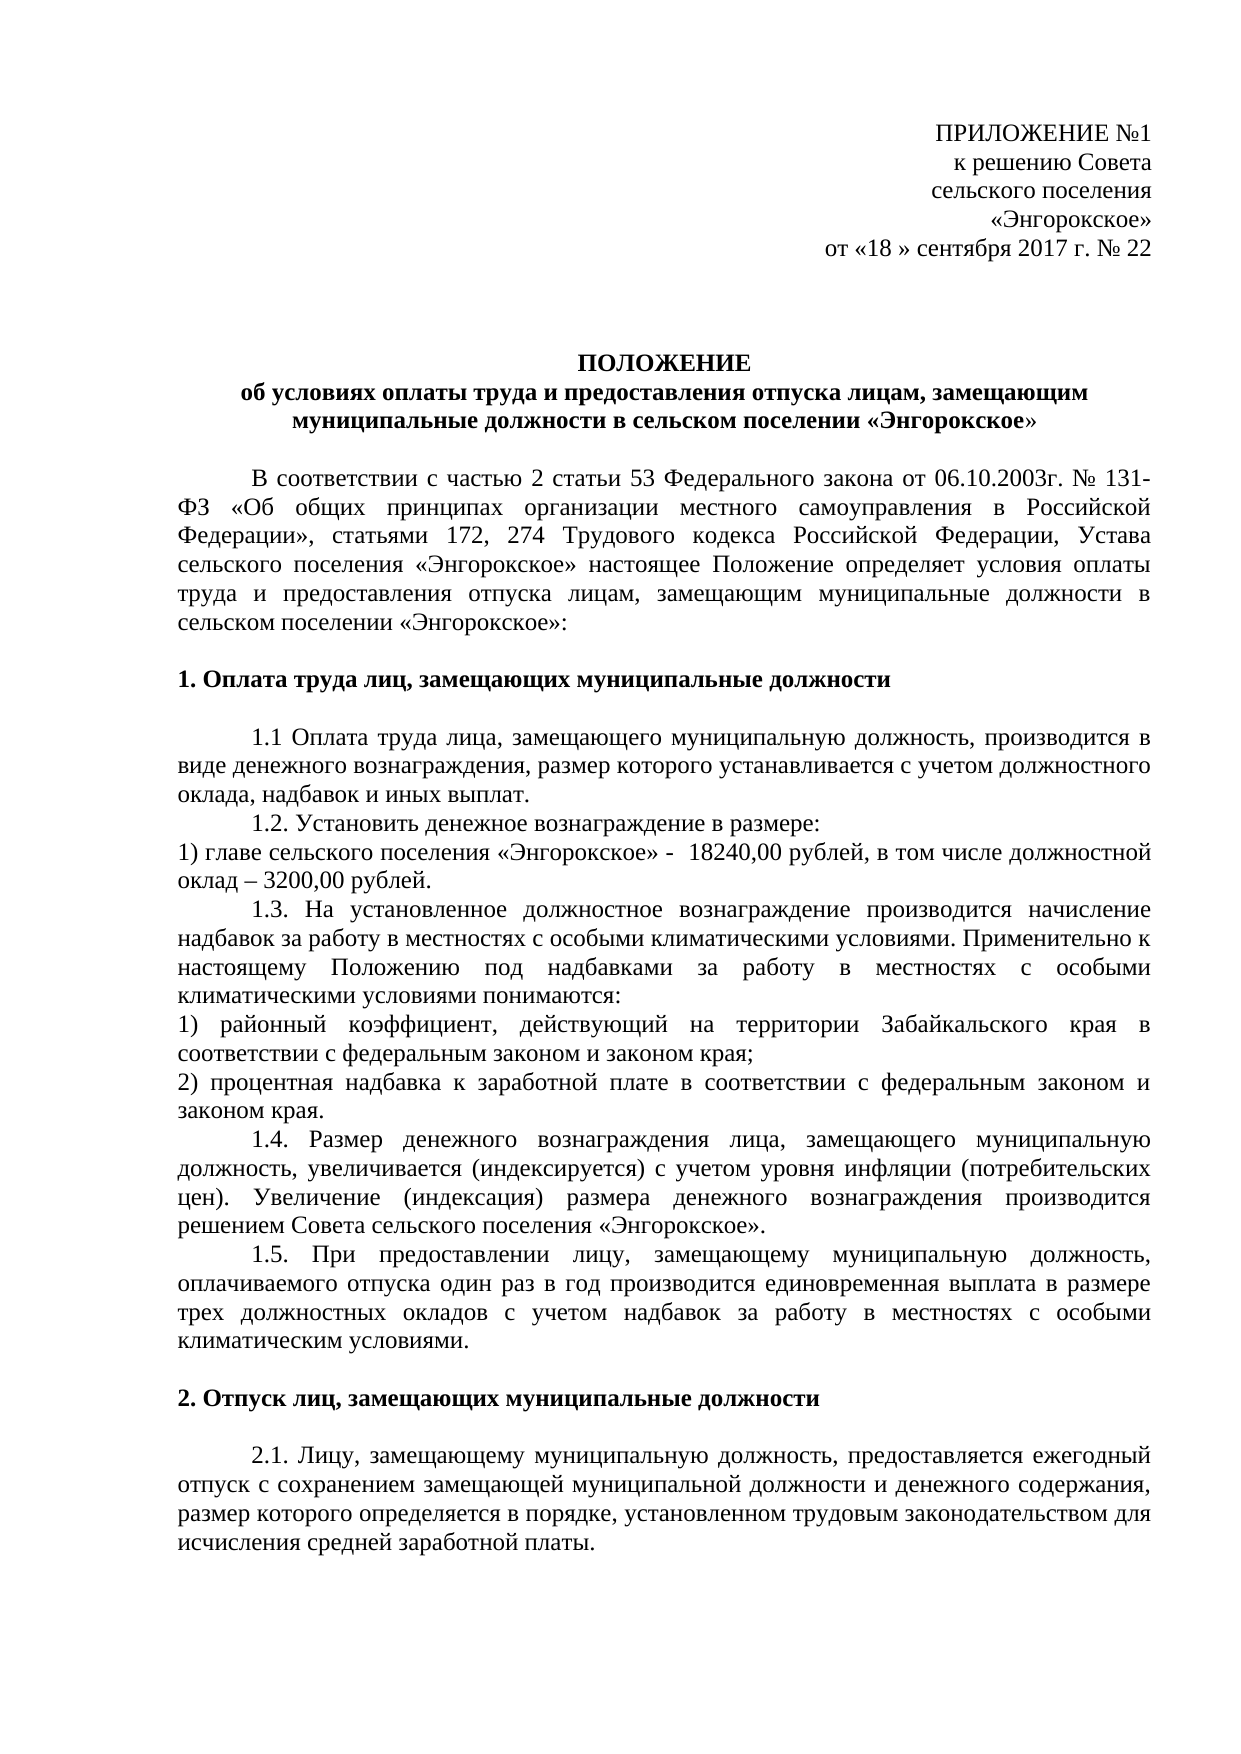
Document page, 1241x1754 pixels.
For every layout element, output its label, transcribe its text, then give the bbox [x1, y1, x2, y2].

text 1.5. При предоставлении лицу, замещающему муниципальную должность, оплачиваемого отпуска один раз в год производится единовременная выплата в размере трех должностных окладов с учетом надбавок за работу в местностях с особыми климатическим условиями. [177, 1239, 1152, 1354]
text ПОЛОЖЕНИЕ [177, 348, 1152, 377]
text 1) главе сельского поселения «Энгорокское» - 18240,00 рублей, в том числе должностной оклад – 3200,00 рублей. [177, 837, 1152, 894]
text В соответствии с частью 2 статьи 53 Федерального закона от 06.10.2003г. № 131-ФЗ «Об общих принципах организации местного самоуправления в Российской Федерации», статьями 172, 274 Трудового кодекса Российской Федерации, Устава сельского поселения «Энгорокское» настоящее Положение определяет условия оплаты труда и предоставления отпуска лицам, замещающим муниципальные должности в сельском поселении «Энгорокское»: [177, 463, 1152, 636]
text «Энгорокское» [177, 204, 1152, 233]
text от «18 » сентября 2017 г. № 22 [177, 233, 1152, 262]
text 1. Оплата труда лиц, замещающих муниципальные должности [177, 664, 1152, 693]
text сельского поселения [177, 176, 1152, 204]
text ПРИЛОЖЕНИЕ №1 [177, 118, 1152, 147]
text 2. Отпуск лиц, замещающих муниципальные должности [177, 1383, 1152, 1412]
text 1.2. Установить денежное вознаграждение в размере: [177, 808, 1152, 837]
text 1.4. Размер денежного вознаграждения лица, замещающего муниципальную должность, увеличивается (индексируется) с учетом уровня инфляции (потребительских цен). Увеличение (индексация) размера денежного вознаграждения производится решением Совета сельского поселения «Энгорокское». [177, 1124, 1152, 1239]
text об условиях оплаты труда и предоставления отпуска лицам, замещающим муниципальные должности в сельском поселении «Энгорокское» [177, 377, 1152, 434]
text 2.1. Лицу, замещающему муниципальную должность, предоставляется ежегодный отпуск с сохранением замещающей муниципальной должности и денежного содержания, размер которого определяется в порядке, установленном трудовым законодательством для исчисления средней заработной платы. [177, 1441, 1152, 1556]
text 2) процентная надбавка к заработной плате в соответствии с федеральным законом и законом края. [177, 1067, 1152, 1124]
text 1) районный коэффициент, действующий на территории Забайкальского края в соответствии с федеральным законом и законом края; [177, 1009, 1152, 1067]
text 1.3. На установленное должностное вознаграждение производится начисление надбавок за работу в местностях с особыми климатическими условиями. Применительно к настоящему Положению под надбавками за работу в местностях с особыми климатическими условиями понимаются: [177, 894, 1152, 1009]
text 1.1 Оплата труда лица, замещающего муниципальную должность, производится в виде денежного вознаграждения, размер которого устанавливается с учетом должностного оклада, надбавок и иных выплат. [177, 722, 1152, 808]
text к решению Совета [177, 147, 1152, 176]
